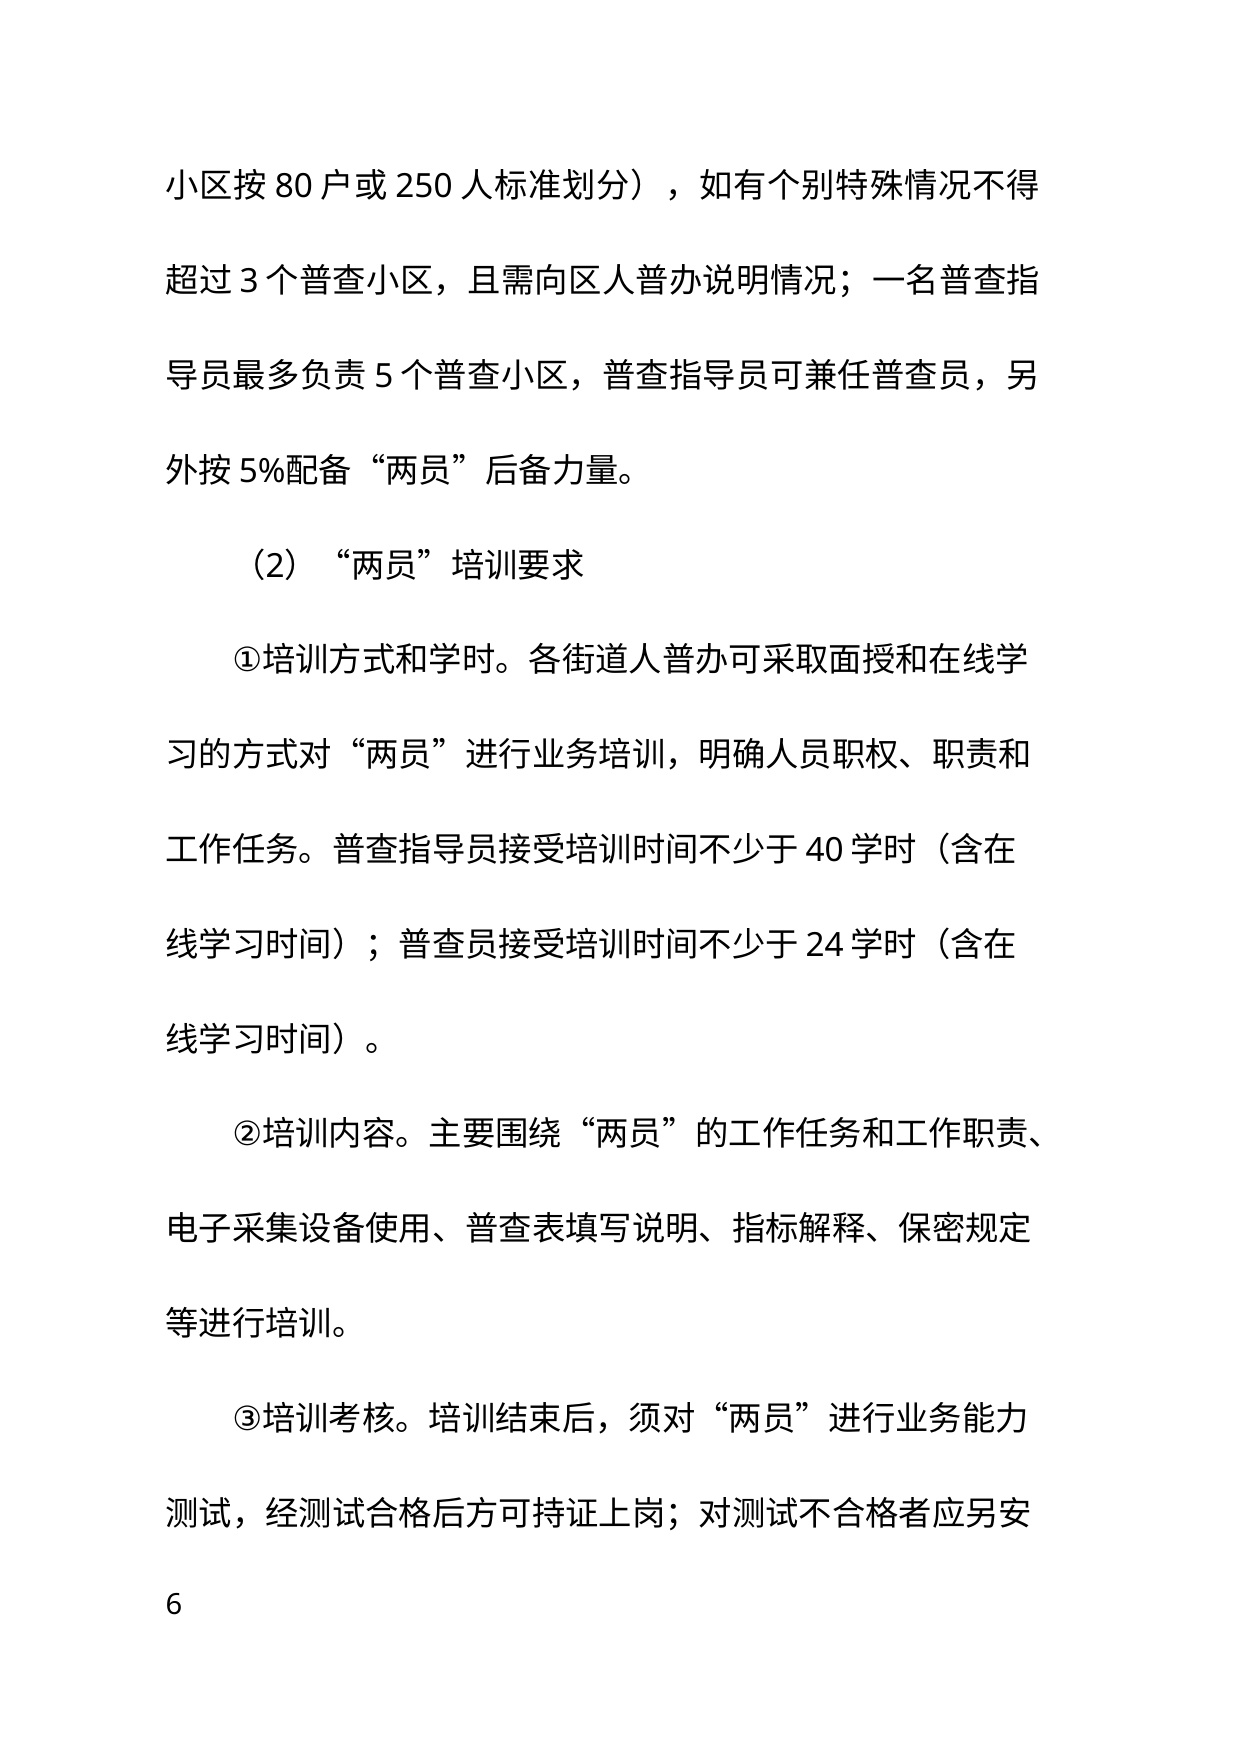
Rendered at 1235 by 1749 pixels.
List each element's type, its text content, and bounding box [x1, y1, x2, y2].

text ②培训内容。主要围绕“两员”的工作任务和工作职责、电子采集设备使用、普查表填写说明、指标解释、保密规定等进行培训。 [165, 1084, 1040, 1368]
text ①培训方式和学时。各街道人普办可采取面授和在线学习的方式对“两员”进行业务培训，明确人员职权、职责和工作任务。普查指导员接受培训时间不少于40学时（含在线学习时间）；普查员接受培训时间不少于24学时（含在线学习时间）。 [165, 610, 1040, 1084]
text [165, 136, 1040, 515]
text （2）“两员”培训要求 [165, 515, 1040, 610]
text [165, 1368, 1040, 1558]
